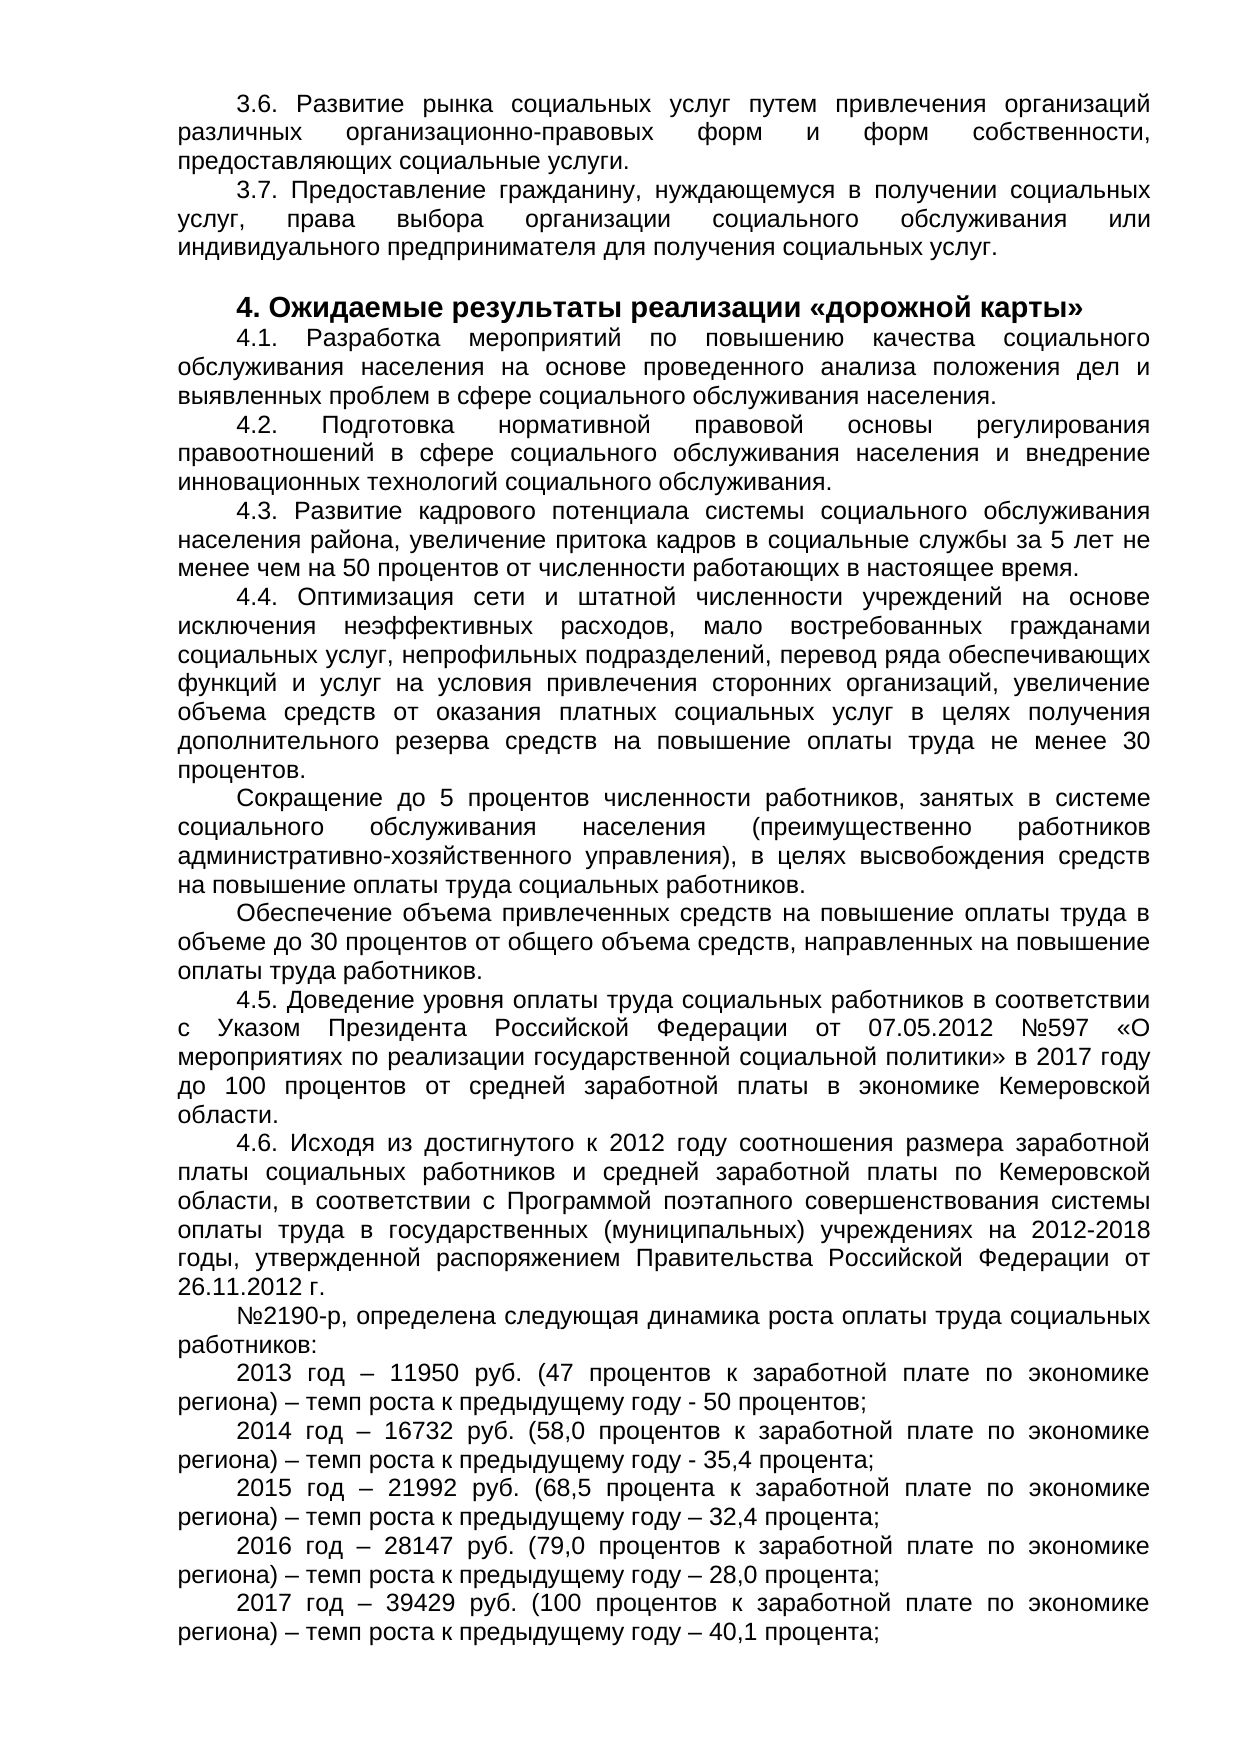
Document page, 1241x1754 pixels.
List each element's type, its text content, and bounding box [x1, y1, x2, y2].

text 4.4. Оптимизация сети и штатной численности учреждений на основе исключения неэффективных расходов, мало востребованных гражданами социальных услуг, непрофильных подразделений, перевод ряда обеспечивающих функций и услуг на условия привлечения сторонних организаций, увеличение объема средств от оказания платных социальных услуг в целях получения дополнительного резерва средств на повышение оплаты труда не менее 30 процентов. [177, 582, 1152, 783]
text Обеспечение объема привлеченных средств на повышение оплаты труда в объеме до 30 процентов от общего объема средств, направленных на повышение оплаты труда работников. [177, 898, 1152, 985]
text 4. Ожидаемые результаты реализации «дорожной карты» [177, 290, 1152, 323]
text Сокращение до 5 процентов численности работников, занятых в системе социального обслуживания населения (преимущественно работников административно-хозяйственного управления), в целях высвобождения средств на повышение оплаты труда социальных работников. [177, 783, 1152, 898]
text 4.6. Исходя из достигнутого к 2012 году соотношения размера заработной платы социальных работников и средней заработной платы по Кемеровской области, в соответствии с Программой поэтапного совершенствования системы оплаты труда в государственных (муниципальных) учреждениях на 2012-2018 годы, утвержденной распоряжением Правительства Российской Федерации от 26.11.2012 г. [177, 1128, 1152, 1301]
text 2015 год – 21992 руб. (68,5 процента к заработной плате по экономике региона) – темп роста к предыдущему году – 32,4 процента; [177, 1473, 1152, 1531]
text 4.5. Доведение уровня оплаты труда социальных работников в соответствии с Указом Президента Российской Федерации от 07.05.2012 №597 «О мероприятиях по реализации государственной социальной политики» в 2017 году до 100 процентов от средней заработной платы в экономике Кемеровской области. [177, 985, 1152, 1128]
text 4.1. Разработка мероприятий по повышению качества социального обслуживания населения на основе проведенного анализа положения дел и выявленных проблем в сфере социального обслуживания населения. [177, 323, 1152, 410]
text 2013 год – 11950 руб. (47 процентов к заработной плате по экономике региона) – темп роста к предыдущему году - 50 процентов; [177, 1358, 1152, 1416]
text №2190-р, определена следующая динамика роста оплаты труда социальных работников: [177, 1301, 1152, 1358]
text 2016 год – 28147 руб. (79,0 процентов к заработной плате по экономике региона) – темп роста к предыдущему году – 28,0 процента; [177, 1531, 1152, 1588]
text 4.2. Подготовка нормативной правовой основы регулирования правоотношений в сфере социального обслуживания населения и внедрение инновационных технологий социального обслуживания. [177, 410, 1152, 496]
text 4.3. Развитие кадрового потенциала системы социального обслуживания населения района, увеличение притока кадров в социальные службы за 5 лет не менее чем на 50 процентов от численности работающих в настоящее время. [177, 496, 1152, 582]
text 2014 год – 16732 руб. (58,0 процентов к заработной плате по экономике региона) – темп роста к предыдущему году - 35,4 процента; [177, 1416, 1152, 1473]
text 2017 год – 39429 руб. (100 процентов к заработной плате по экономике региона) – темп роста к предыдущему году – 40,1 процента; [177, 1588, 1152, 1646]
text 3.6. Развитие рынка социальных услуг путем привлечения организаций различных организационно-правовых форм и форм собственности, предоставляющих социальные услуги. [177, 89, 1152, 175]
text 3.7. Предоставление гражданину, нуждающемуся в получении социальных услуг, права выбора организации социального обслуживания или индивидуального предпринимателя для получения социальных услуг. [177, 175, 1152, 261]
